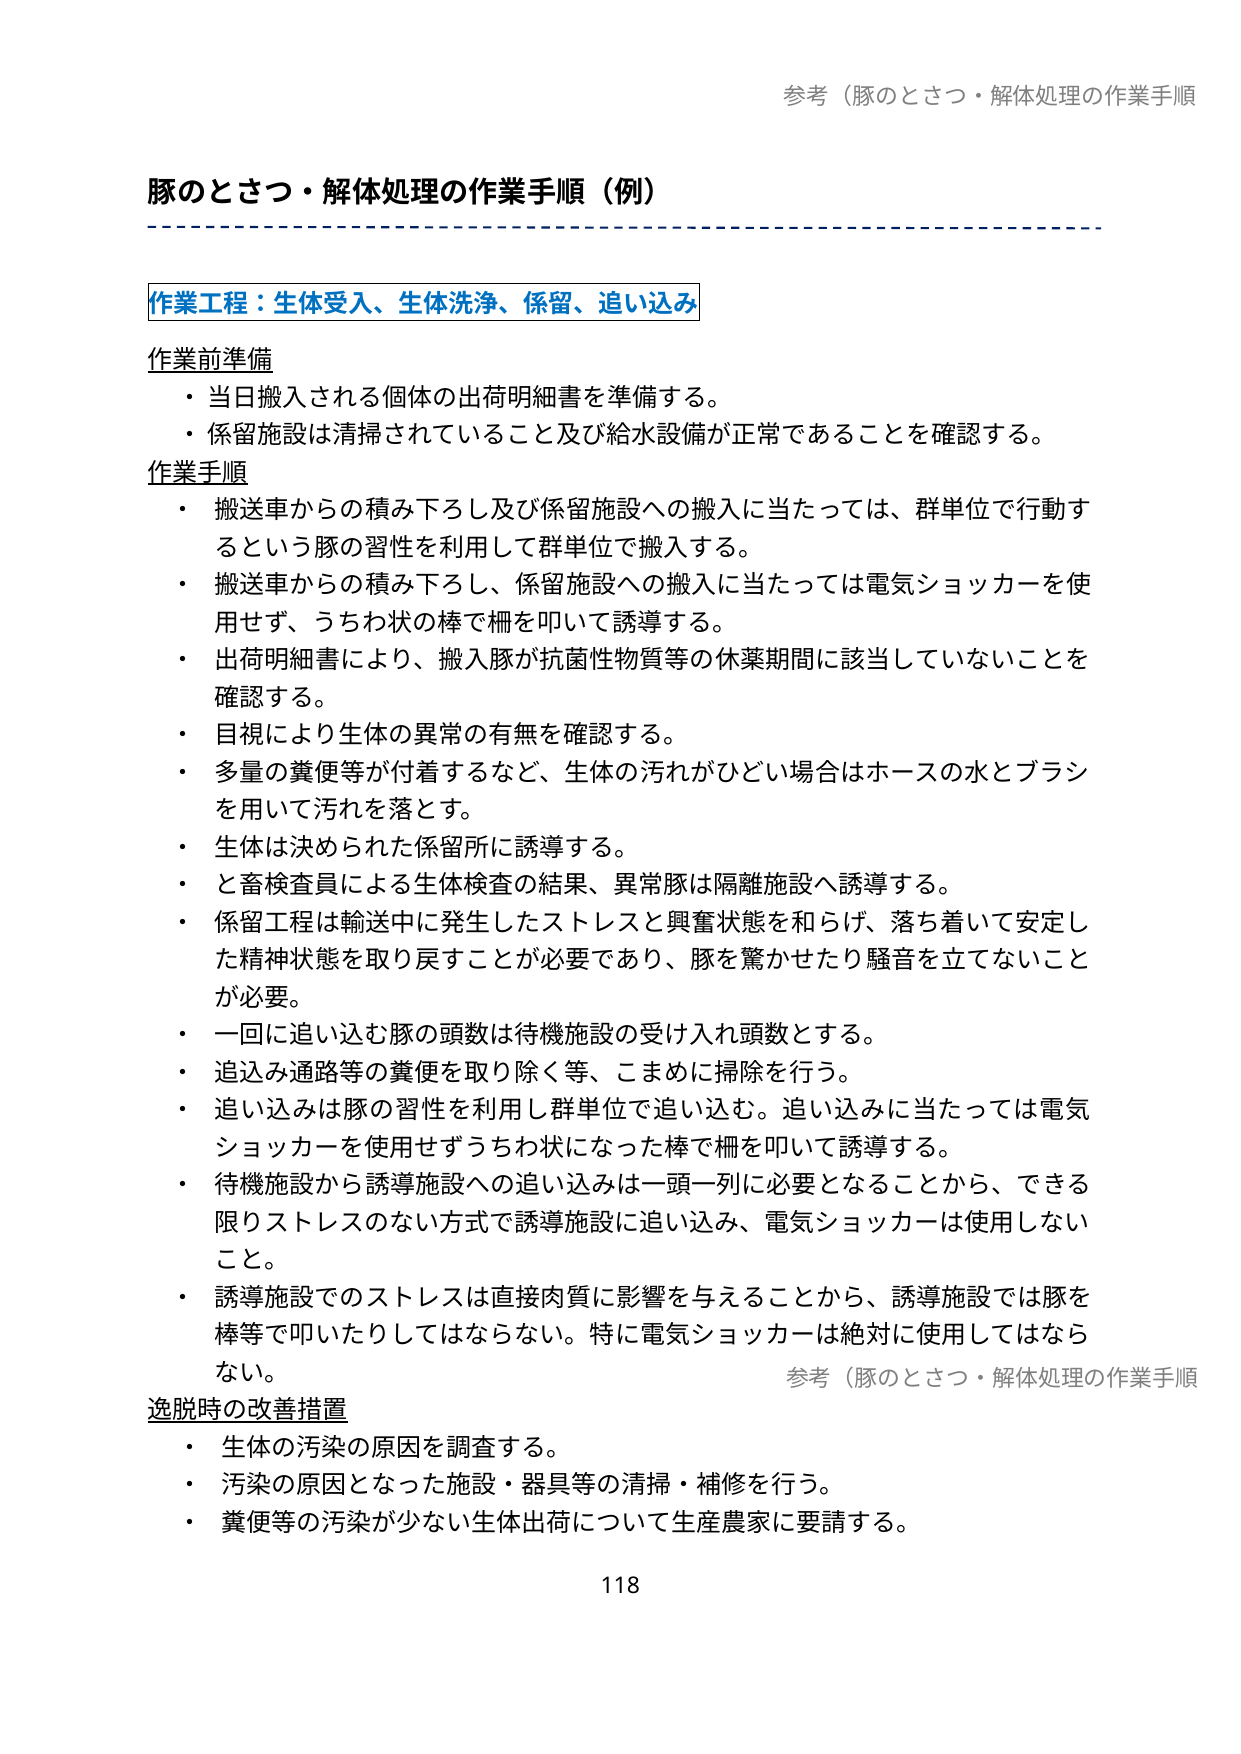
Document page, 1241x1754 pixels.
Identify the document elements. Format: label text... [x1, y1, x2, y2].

list 追い込みは豚の習性を利用し群単位で追い込む。追い込みに当たっては電気ショッカーを使用せずうちわ状になった棒で柵を叩いて誘導する。 [171, 1089, 1092, 1164]
list 一回に追い込む豚の頭数は待機施設の受け入れ頭数とする。 [171, 1014, 1092, 1052]
list 係留施設は清掃されていること及び給水設備が正常であることを確認する。 [177, 414, 1092, 452]
list 搬送車からの積み下ろし及び係留施設への搬入に当たっては、群単位で行動するという豚の習性を利用して群単位で搬入する。 [171, 489, 1092, 564]
list 搬送車からの積み下ろし、係留施設への搬入に当たっては電気ショッカーを使用せず、うちわ状の棒で柵を叩いて誘導する。 [171, 564, 1092, 639]
list 待機施設から誘導施設への追い込みは一頭一列に必要となることから、できる限りストレスのない方式で誘導施設に追い込み、電気ショッカーは使用しないこと。 [171, 1164, 1092, 1277]
list 当日搬入される個体の出荷明細書を準備する。 [177, 377, 1092, 414]
text 豚のとさつ・解体処理の作業手順（例） [148, 152, 1092, 227]
text 作業手順 [148, 452, 1092, 489]
text 逸脱時の改善措置 [148, 1389, 1092, 1427]
list 誘導施設でのストレスは直接肉質に影響を与えることから、誘導施設では豚を棒等で叩いたりしてはならない。特に電気ショッカーは絶対に使用してはならない。 [171, 1277, 1092, 1389]
list 追込み通路等の糞便を取り除く等、こまめに掃除を行う。 [171, 1052, 1092, 1089]
text 作業前準備 [148, 339, 1092, 377]
list 糞便等の汚染が少ない生体出荷について生産農家に要請する。 [177, 1502, 1092, 1539]
list と畜検査員による生体検査の結果、異常豚は隔離施設へ誘導する。 [171, 864, 1092, 902]
list 生体の汚染の原因を調査する。 [177, 1427, 1092, 1464]
list 汚染の原因となった施設・器具等の清掃・補修を行う。 [177, 1464, 1092, 1502]
list 係留工程は輸送中に発生したストレスと興奮状態を和らげ、落ち着いて安定した精神状態を取り戻すことが必要であり、豚を驚かせたり騒音を立てないことが必要。 [171, 902, 1092, 1014]
list 多量の糞便等が付着するなど、生体の汚れがひどい場合はホースの水とブラシを用いて汚れを落とす。 [171, 752, 1092, 827]
list 目視により生体の異常の有無を確認する。 [171, 714, 1092, 752]
text 作業工程：生体受入、生体洗浄、係留、追い込み [148, 264, 1092, 339]
list 生体は決められた係留所に誘導する。 [171, 827, 1092, 864]
list 出荷明細書により、搬入豚が抗菌性物質等の休薬期間に該当していないことを確認する。 [171, 639, 1092, 714]
